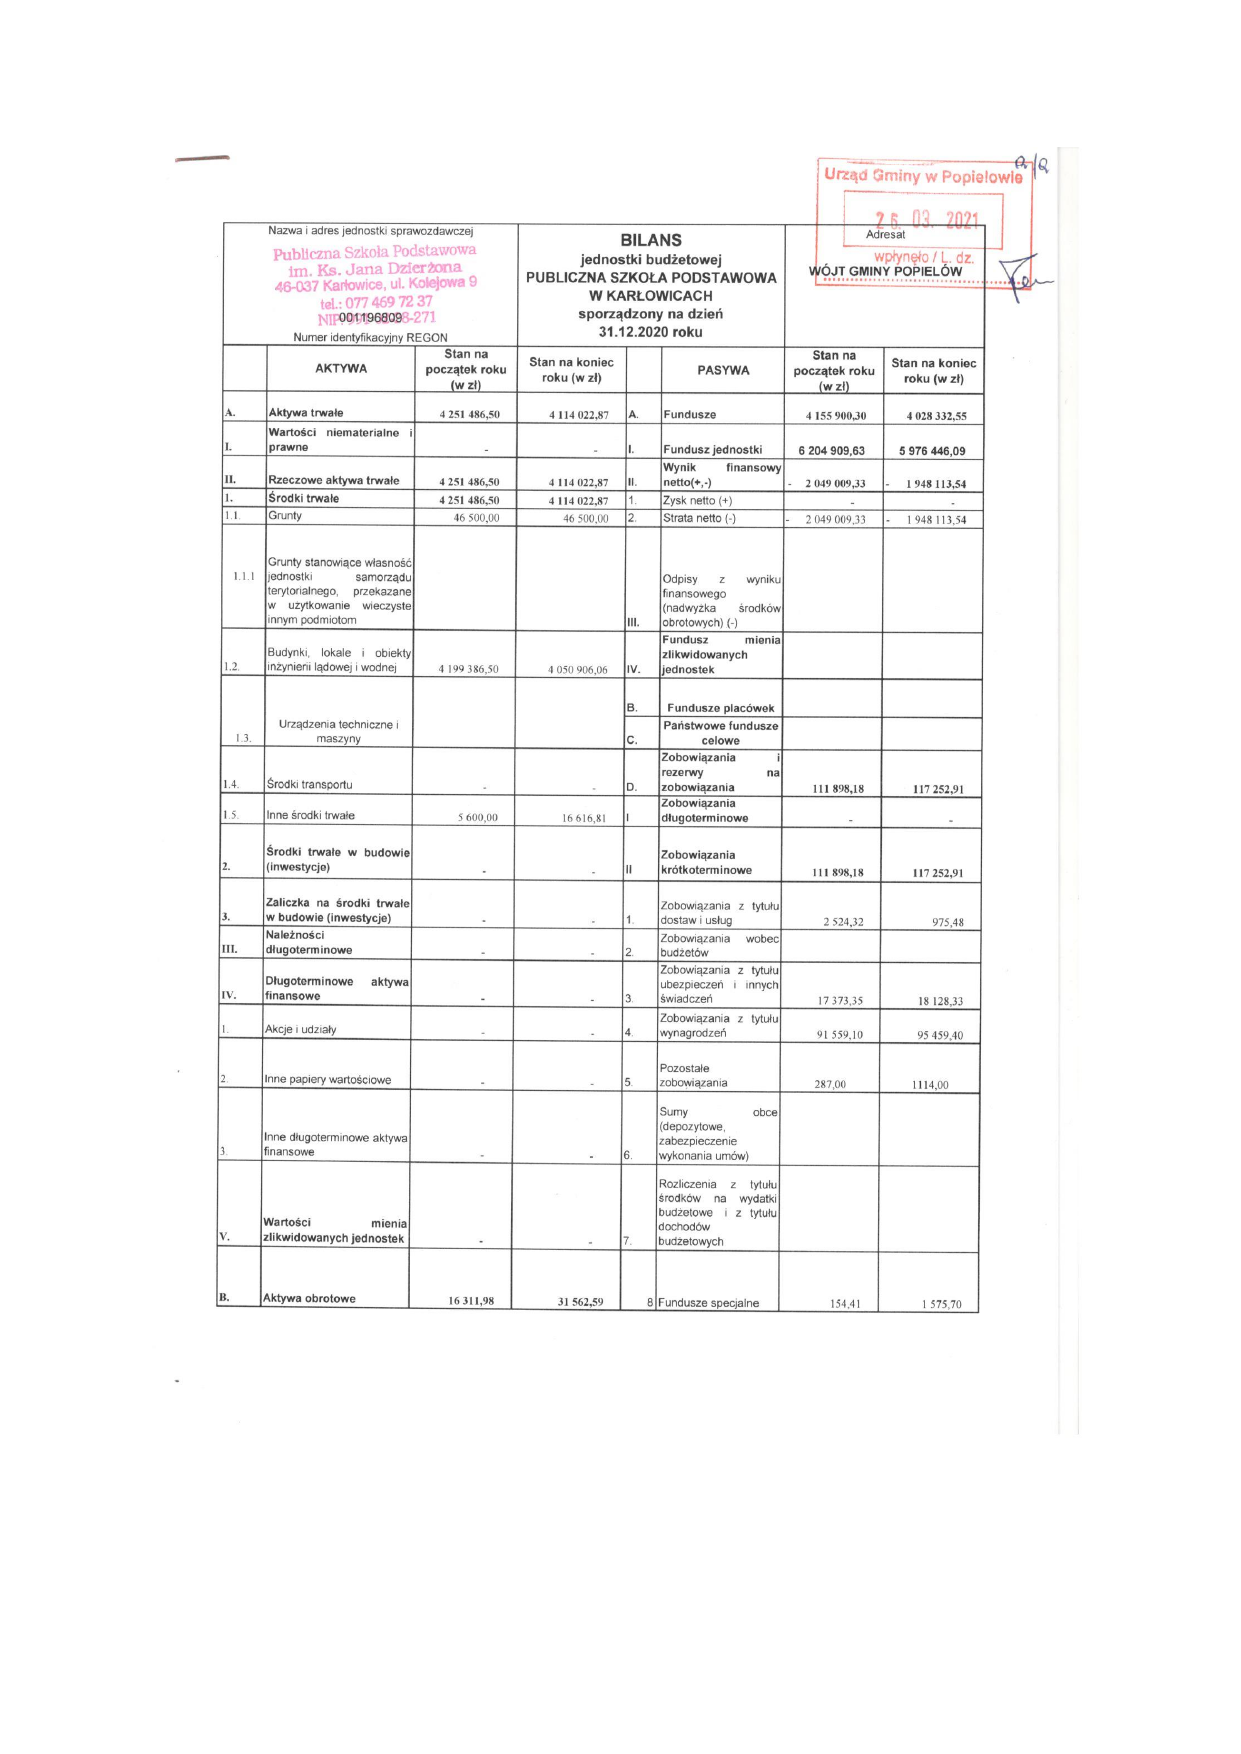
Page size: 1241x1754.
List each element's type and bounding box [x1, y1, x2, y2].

picture [147, 147, 1093, 1448]
